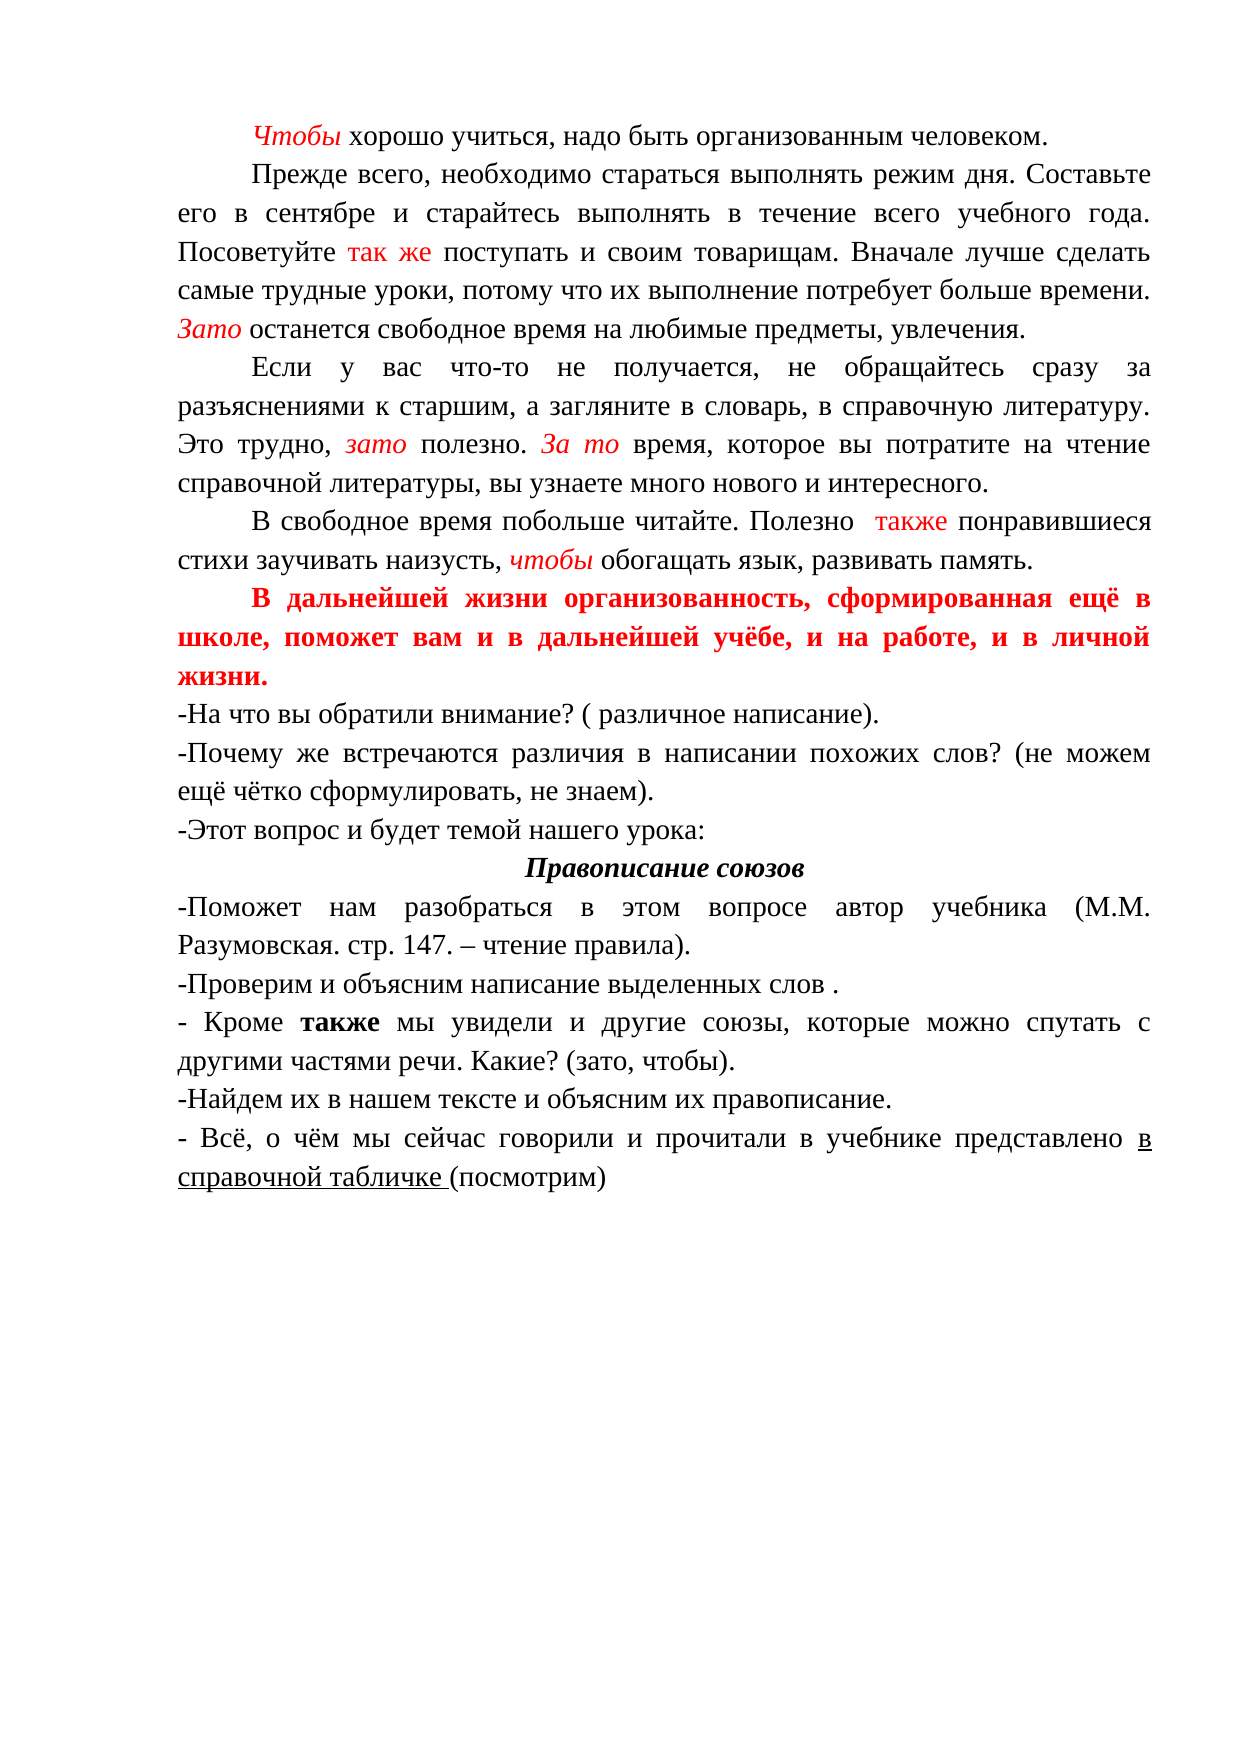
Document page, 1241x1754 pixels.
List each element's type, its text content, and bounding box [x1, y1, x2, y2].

text -На что вы обратили внимание? ( различное написание). [177, 696, 1152, 730]
text Если у вас что-то не получается, не обращайтесь сразу за разъяснениями к старшим, а загляните в словарь, в справочную литературу. Это трудно, зато полезно. За то время, которое вы потратите на чтение справочной литературы, вы узнаете много нового и интересного. [177, 349, 1152, 498]
text Правописание союзов [177, 850, 1152, 884]
text В дальнейшей жизни организованность, сформированная ещё в школе, поможет вам и в дальнейшей учёбе, и на работе, и в личной жизни. [177, 581, 1152, 691]
text -Почему же встречаются различия в написании похожих слов? (не можем ещё чётко сформулировать, не знаем). [177, 735, 1152, 807]
text -Проверим и объясним написание выделенных слов . [177, 966, 1152, 999]
text - Всё, о чём мы сейчас говорили и прочитали в учебнике представлено в справочной табличке (посмотрим) [177, 1120, 1152, 1192]
text - Кроме также мы увидели и другие союзы, которые можно спутать с другими частями речи. Какие? (зато, чтобы). [177, 1004, 1152, 1077]
text -Этот вопрос и будет темой нашего урока: [177, 812, 1152, 845]
text В свободное время побольше читайте. Полезно также понравившиеся стихи заучивать наизусть, чтобы обогащать язык, развивать память. [177, 503, 1152, 576]
text -Поможет нам разобраться в этом вопросе автор учебника (М.М. Разумовская. стр. 147. – чтение правила). [177, 889, 1152, 961]
text Чтобы хорошо учиться, надо быть организованным человеком. [177, 118, 1152, 152]
text -Найдем их в нашем тексте и объясним их правописание. [177, 1082, 1152, 1115]
text Прежде всего, необходимо стараться выполнять режим дня. Составьте его в сентябре и старайтесь выполнять в течение всего учебного года. Посоветуйте так же поступать и своим товарищам. Вначале лучше сделать самые трудные уроки, потому что их выполнение потребует больше времени. Зато останется свободное время на любимые предметы, увлечения. [177, 157, 1152, 344]
